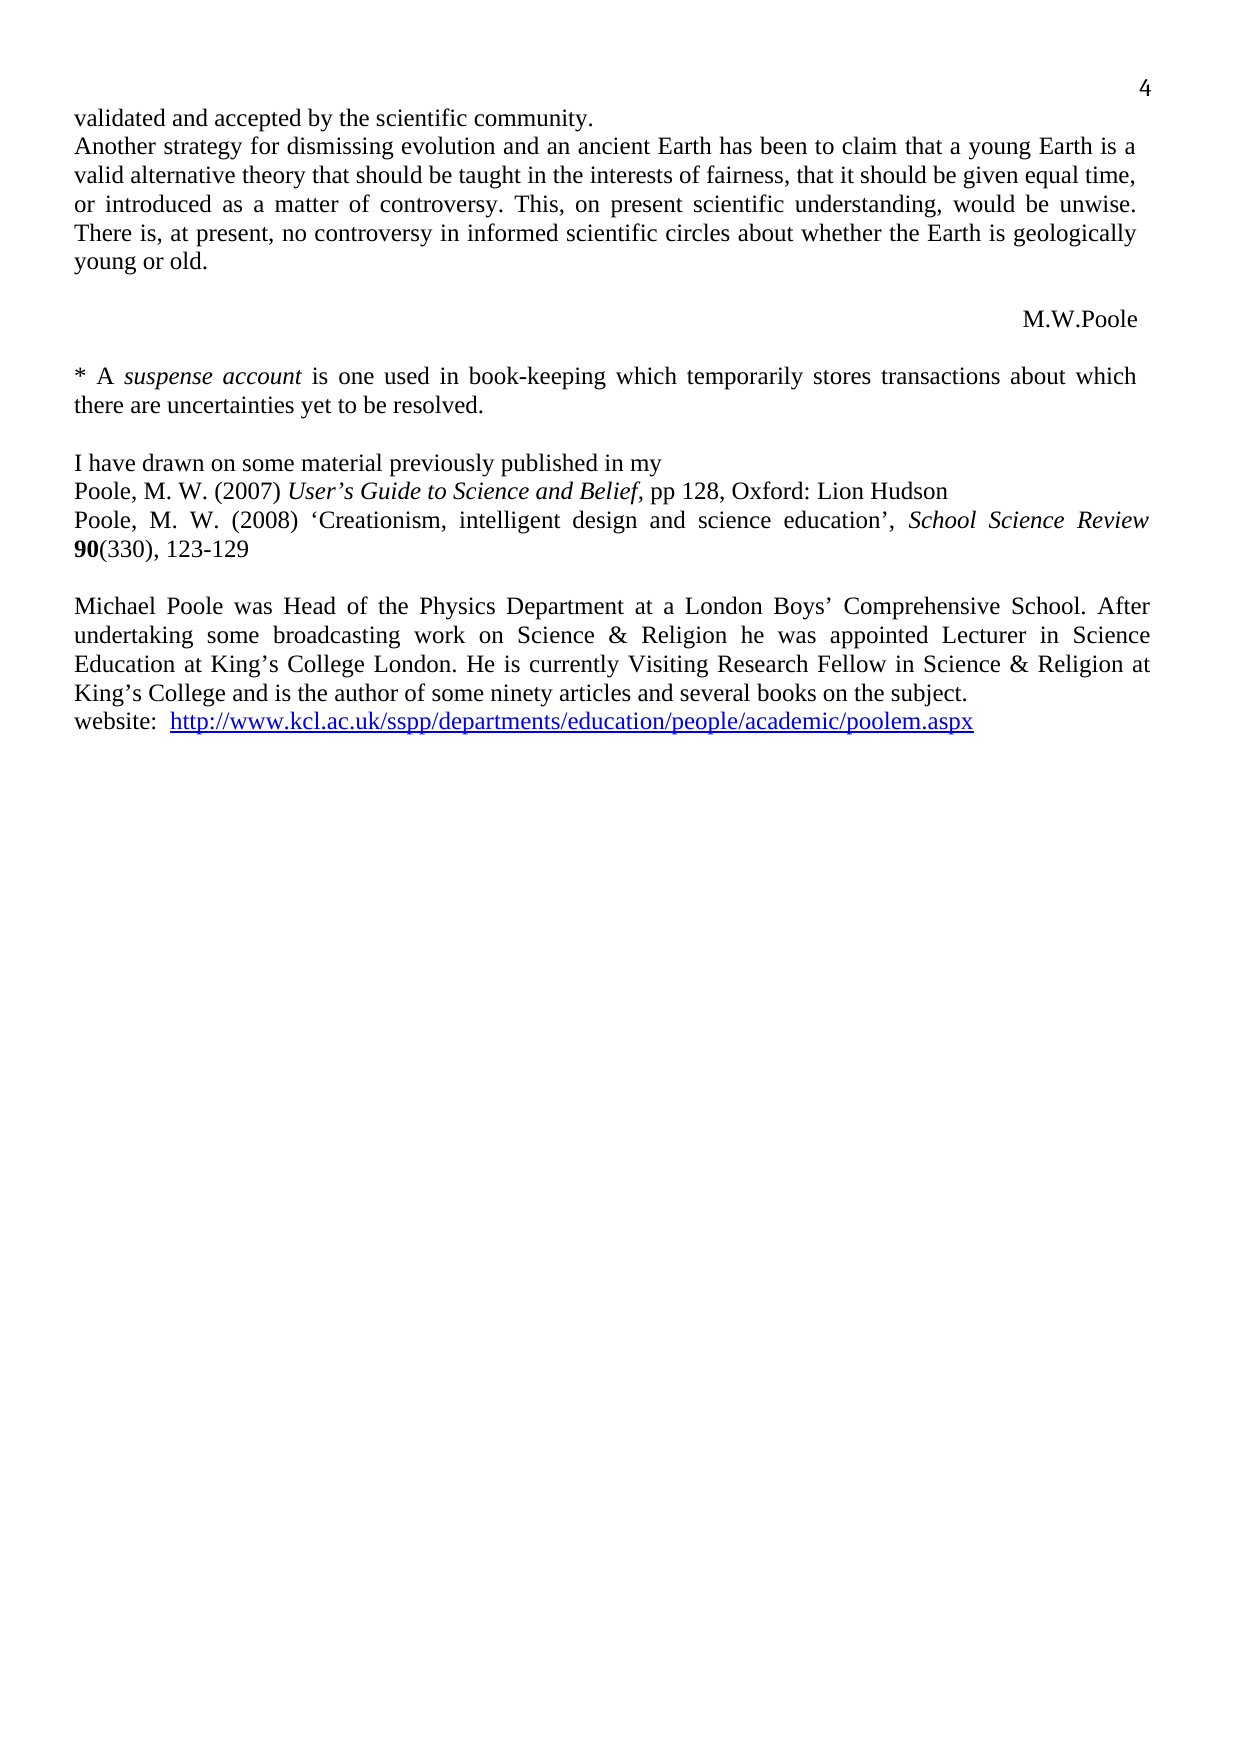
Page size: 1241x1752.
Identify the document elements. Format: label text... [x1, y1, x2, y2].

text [74, 103, 1138, 131]
text Poole, M. W. (2007) User’s Guide to Science and Belief, pp 128, Oxford: Lion Hudson [74, 476, 1152, 505]
text Poole, M. W. (2008) ‘Creationism, intelligent design and science education’, School Science Review 90(330), 123-129 [74, 505, 1152, 563]
text website: http://www.kcl.ac.uk/sspp/departments/education/people/academic/poolem.aspx [74, 706, 1138, 735]
text Another strategy for dismissing evolution and an ancient Earth has been to claim that a young Earth is a valid alternative theory that should be taught in the interests of fairness, that it should be given equal time, or introduced as a matter of controversy. This, on present scientific understanding, would be unwise. There is, at present, no controversy in informed scientific circles about whether the Earth is geologically young or old. [74, 131, 1138, 275]
text * A suspense account is one used in book-keeping which temporarily stores transactions about which there are uncertainties yet to be resolved. [74, 361, 1138, 419]
text Michael Poole was Head of the Physics Department at a London Boys’ Comprehensive School. After undertaking some broadcasting work on Science & Religion he was appointed Lecturer in Science Education at King’s College London. He is currently Visiting Research Fellow in Science & Religion at King’s College and is the author of some ninety articles and several books on the subject. [74, 591, 1152, 706]
text I have drawn on some material previously published in my [74, 448, 1138, 476]
text M.W.Poole [74, 304, 1138, 333]
